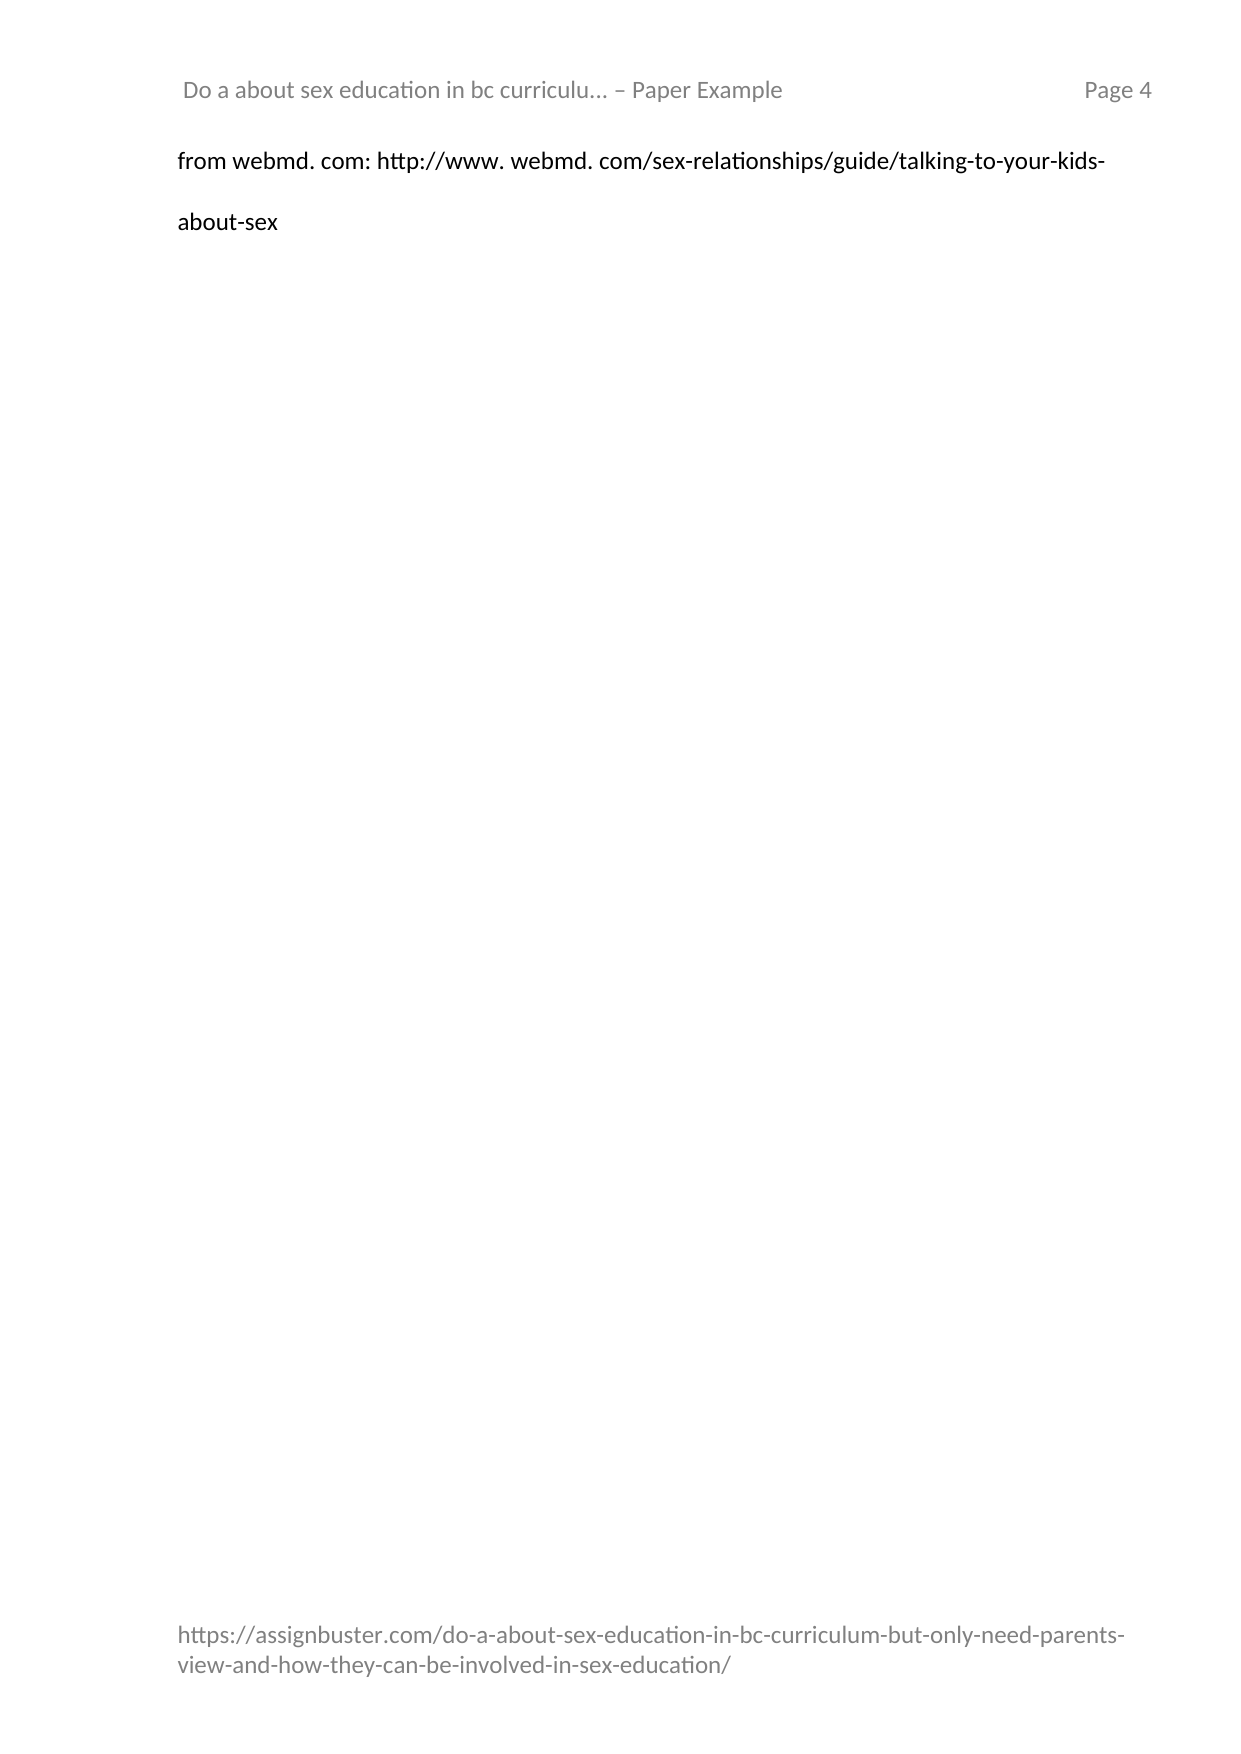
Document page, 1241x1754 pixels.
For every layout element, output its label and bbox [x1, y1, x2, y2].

text [177, 145, 1152, 237]
